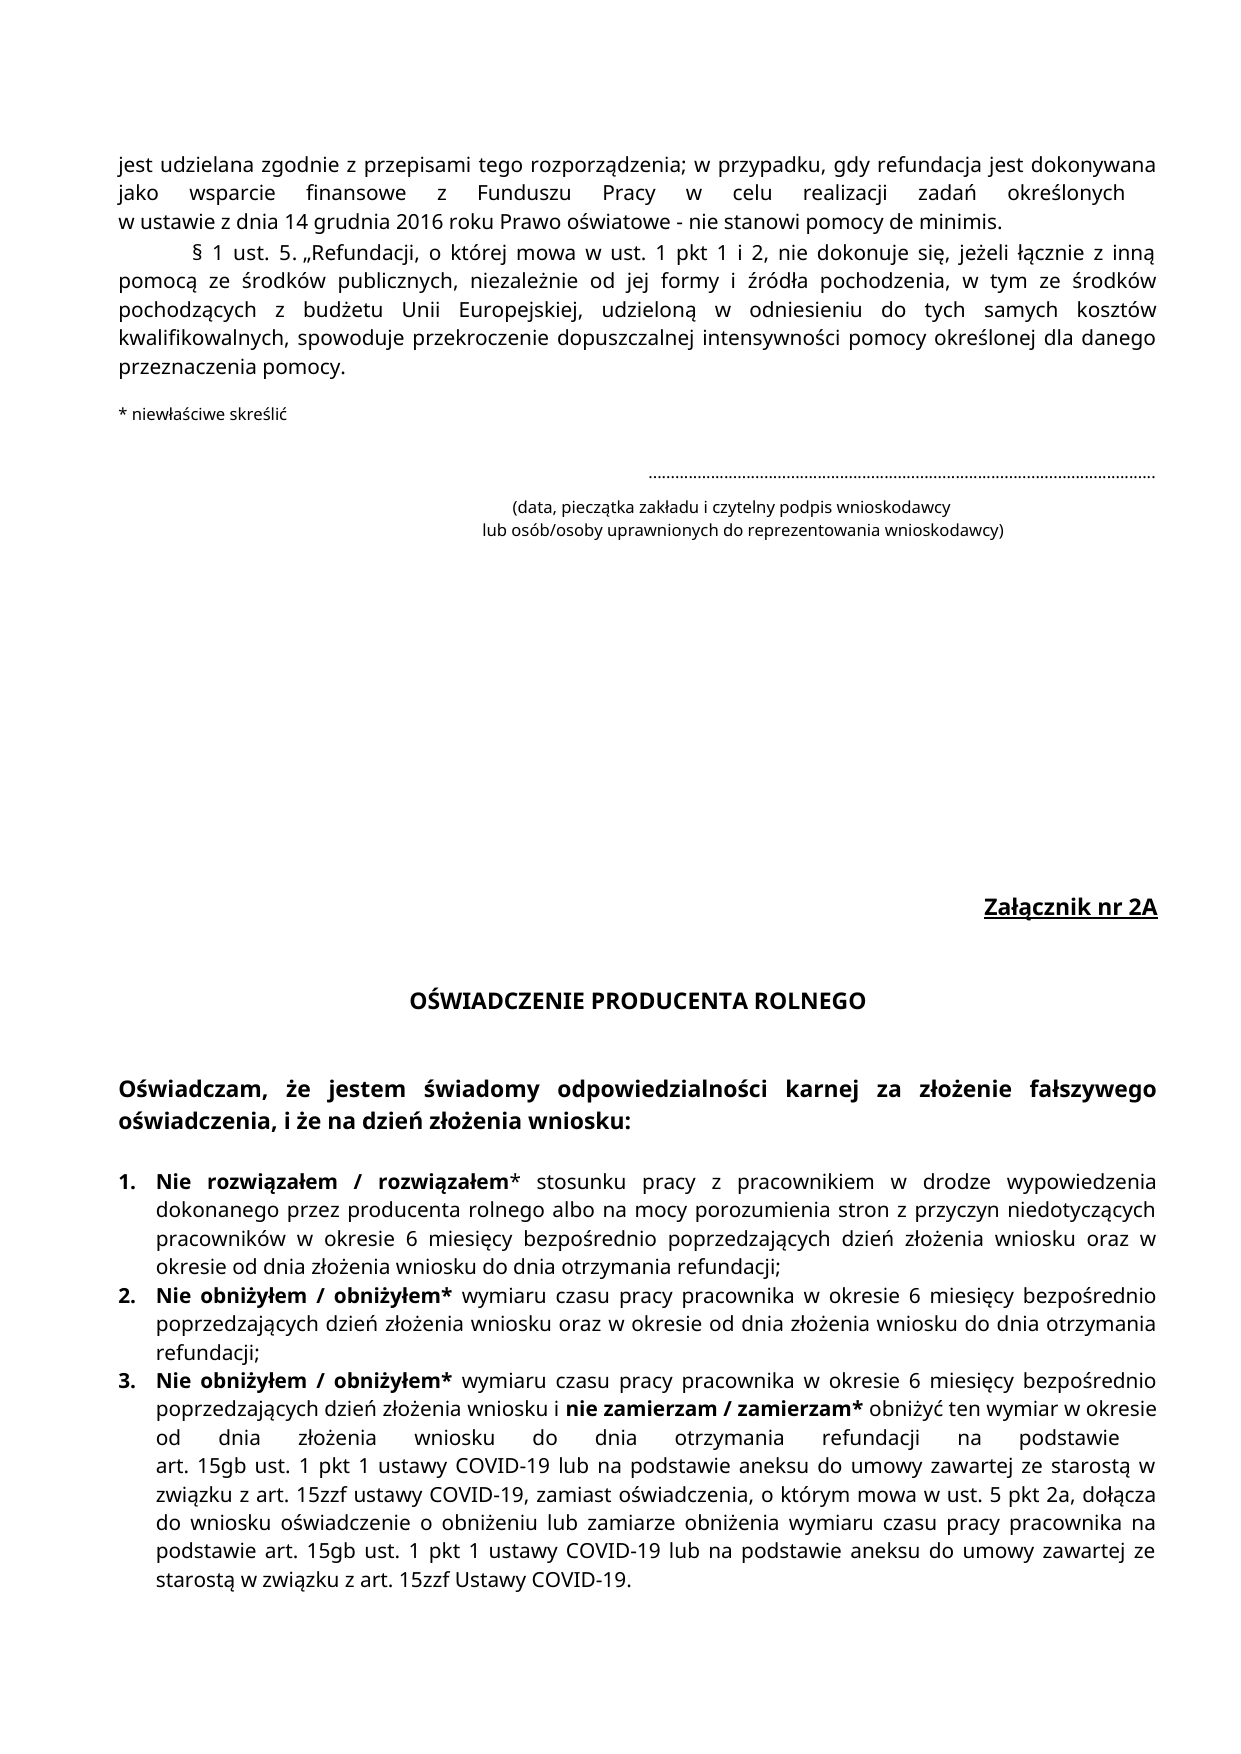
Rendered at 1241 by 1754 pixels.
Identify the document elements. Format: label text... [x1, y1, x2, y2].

list Nie obniżyłem / obniżyłem* wymiaru czasu pracy pracownika w okresie 6 miesięcy bezpośrednio poprzedzających dzień złożenia wniosku oraz w okresie od dnia złożenia wniosku do dnia otrzymania refundacji; [118, 1281, 1157, 1366]
list Nie rozwiązałem / rozwiązałem* stosunku pracy z pracownikiem w drodze wypowiedzenia dokonanego przez producenta rolnego albo na mocy porozumienia stron z przyczyn niedotyczących pracowników w okresie 6 miesięcy bezpośrednio poprzedzających dzień złożenia wniosku oraz w okresie od dnia złożenia wniosku do dnia otrzymania refundacji; [118, 1167, 1157, 1281]
text Oświadczam, że jestem świadomy odpowiedzialności karnej za złożenie fałszywego oświadczenia, i że na dzień złożenia wniosku: [118, 1073, 1157, 1136]
list Nie obniżyłem / obniżyłem* wymiaru czasu pracy pracownika w okresie 6 miesięcy bezpośrednio poprzedzających dzień złożenia wniosku i nie zamierzam / zamierzam* obniżyć ten wymiar w okresie od dnia złożenia wniosku do dnia otrzymania refundacji na podstawie art. 15gb ust. 1 pkt 1 ustawy COVID-19 lub na podstawie aneksu do umowy zawartej ze starostą w związku z art. 15zzf ustawy COVID-19, zamiast oświadczenia, o którym mowa w ust. 5 pkt 2a, dołącza do wniosku oświadczenie o obniżeniu lub zamiarze obniżenia wymiaru czasu pracy pracownika na podstawie art. 15gb ust. 1 pkt 1 ustawy COVID-19 lub na podstawie aneksu do umowy zawartej ze starostą w związku z art. 15zzf Ustawy COVID-19. [118, 1366, 1157, 1593]
text (data, pieczątka zakładu i czytelny podpis wnioskodawcy [118, 496, 1157, 519]
text lub osób/osoby uprawnionych do reprezentowania wnioskodawcy) [118, 519, 1157, 541]
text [118, 150, 1157, 235]
text OŚWIADCZENIE PRODUCENTA ROLNEGO [118, 984, 1157, 1016]
text .................................................................................................................. [118, 461, 1157, 483]
text § 1 ust. 5. „Refundacji, o której mowa w ust. 1 pkt 1 i 2, nie dokonuje się, jeżeli łącznie z inną pomocą ze środków publicznych, niezależnie od jej formy i źródła pochodzenia, w tym ze środków pochodzących z budżetu Unii Europejskiej, udzieloną w odniesieniu do tych samych kosztów kwalifikowalnych, spowoduje przekroczenie dopuszczalnej intensywności pomocy określonej dla danego przeznaczenia pomocy. [118, 238, 1157, 380]
text * niewłaściwe skreślić [118, 403, 1157, 426]
text Załącznik nr 2A [118, 891, 1157, 922]
